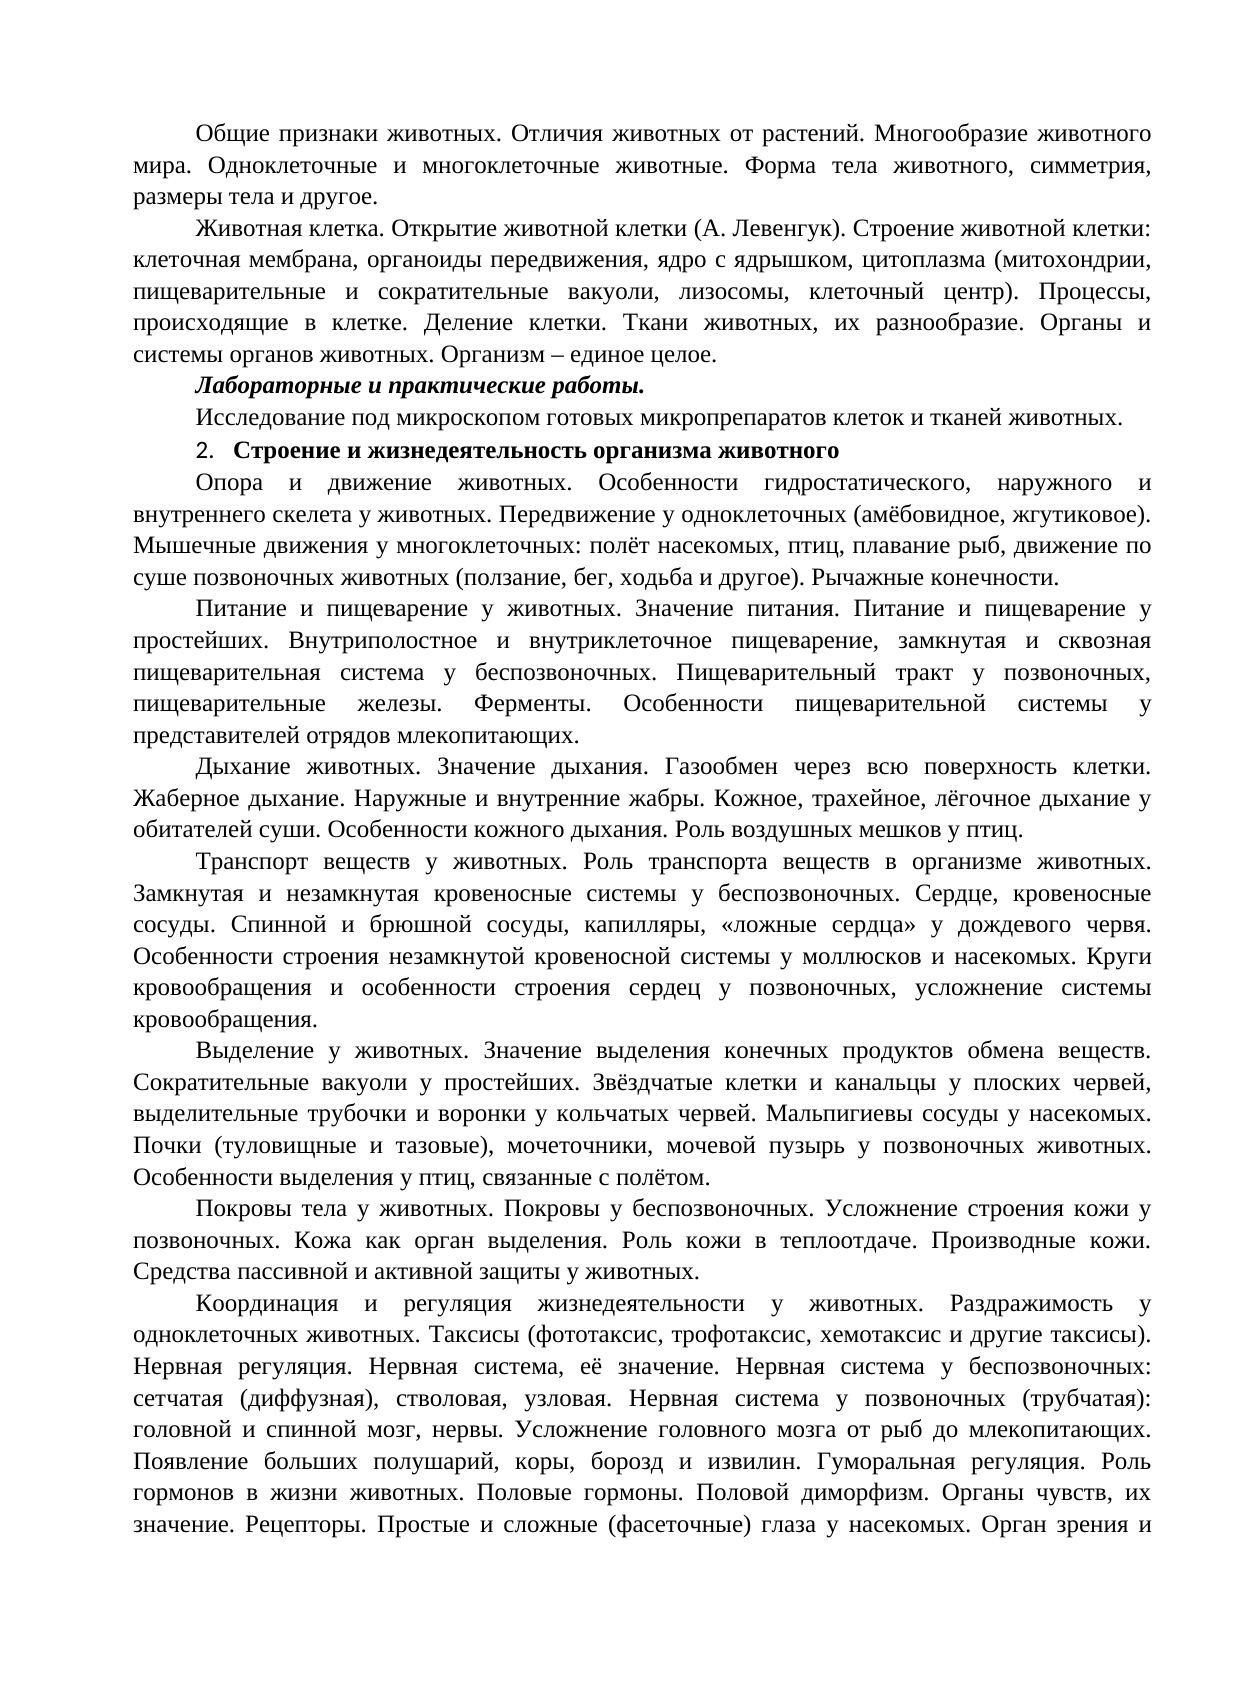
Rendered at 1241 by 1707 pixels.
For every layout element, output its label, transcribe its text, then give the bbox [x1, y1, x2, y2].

text Транспорт веществ у животных. Роль транспорта веществ в организме животных. Замкнутая и незамкнутая кровеносные системы у беспозвоночных. Сердце, кровеносные сосуды. Спинной и брюшной сосуды, капилляры, «ложные сердца» у дождевого червя. Особенности строения незамкнутой кровеносной системы у моллюсков и насекомых. Круги кровообращения и особенности строения сердец у позвоночных, усложнение системы кровообращения. [133, 846, 1152, 1033]
list Строение и жизнедеятельность организма животного [195, 434, 1152, 464]
text Животная клетка. Открытие животной клетки (А. Левенгук). Строение животной клетки: клеточная мембрана, органоиды передвижения, ядро с ядрышком, цитоплазма (митохондрии, пищеварительные и сократительные вакуоли, лизосомы, клеточный центр). Процессы, происходящие в клетке. Деление клетки. Ткани животных, их разнообразие. Органы и системы органов животных. Организм – единое целое. [133, 213, 1152, 368]
text Питание и пищеварение у животных. Значение питания. Питание и пищеварение у простейших. Внутриполостное и внутриклеточное пищеварение, замкнутая и сквозная пищеварительная система у беспозвоночных. Пищеварительный тракт у позвоночных, пищеварительные железы. Ферменты. Особенности пищеварительной системы у представителей отрядов млекопитающих. [133, 593, 1152, 748]
text Дыхание животных. Значение дыхания. Газообмен через всю поверхность клетки. Жаберное дыхание. Наружные и внутренние жабры. Кожное, трахейное, лёгочное дыхание у обитателей суши. Особенности кожного дыхания. Роль воздушных мешков у птиц. [133, 751, 1152, 843]
text Лабораторные и практические работы. [133, 371, 1152, 399]
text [133, 1288, 1152, 1538]
text Исследование под микроскопом готовых микропрепаратов клеток и тканей животных. [133, 402, 1152, 431]
text Выделение у животных. Значение выделения конечных продуктов обмена веществ. Сократительные вакуоли у простейших. Звёздчатые клетки и канальцы у плоских червей, выделительные трубочки и воронки у кольчатых червей. Мальпигиевы сосуды у насекомых. Почки (туловищные и тазовые), мочеточники, мочевой пузырь у позвоночных животных. Особенности выделения у птиц, связанные с полётом. [133, 1035, 1152, 1190]
text Покровы тела у животных. Покровы у беспозвоночных. Усложнение строения кожи у позвоночных. Кожа как орган выделения. Роль кожи в теплоотдаче. Производные кожи. Средства пассивной и активной защиты у животных. [133, 1193, 1152, 1285]
text Общие признаки животных. Отличия животных от растений. Многообразие животного мира. Одноклеточные и многоклеточные животные. Форма тела животного, симметрия, размеры тела и другое. [133, 118, 1152, 210]
text Опора и движение животных. Особенности гидростатического, наружного и внутреннего скелета у животных. Передвижение у одноклеточных (амёбовидное, жгутиковое). Мышечные движения у многоклеточных: полёт насекомых, птиц, плавание рыб, движение по суше позвоночных животных (ползание, бег, ходьба и другое). Рычажные конечности. [133, 467, 1152, 591]
